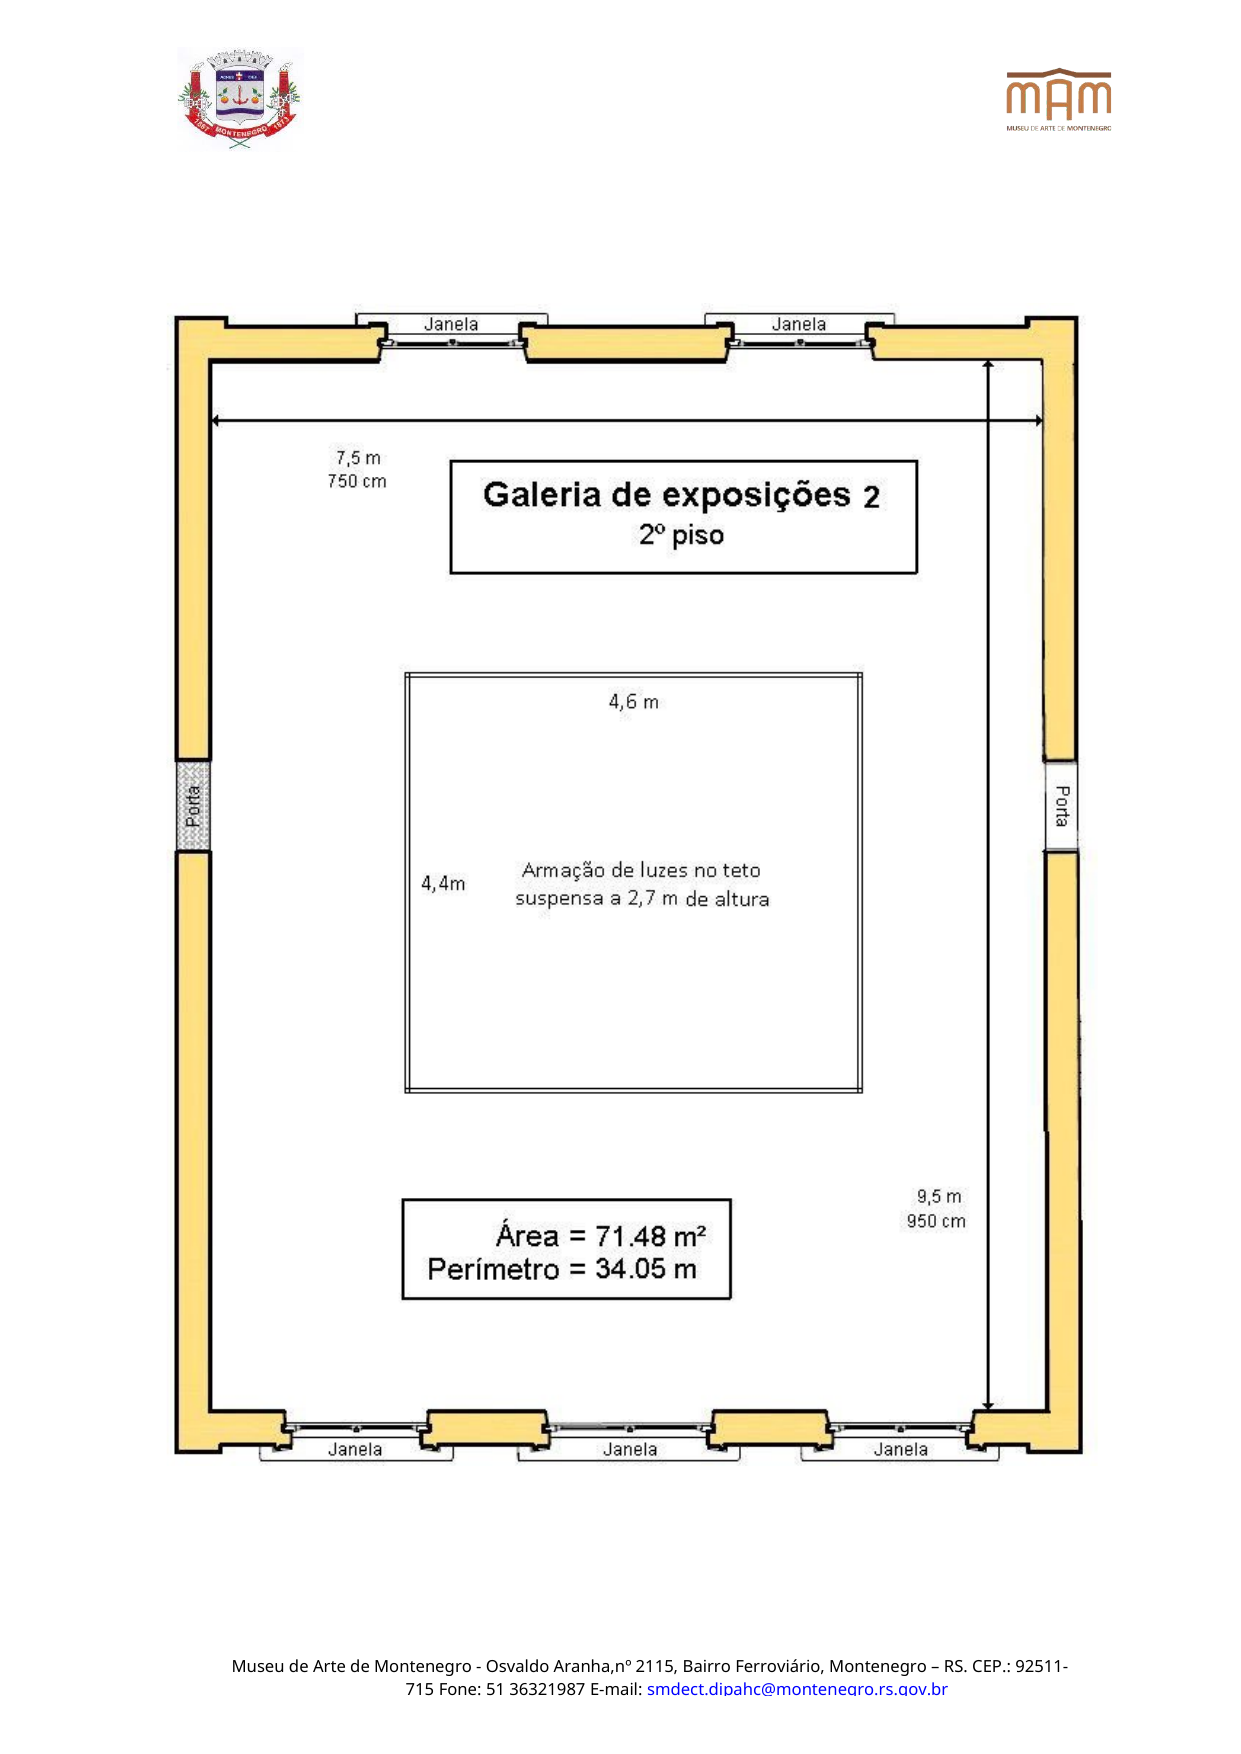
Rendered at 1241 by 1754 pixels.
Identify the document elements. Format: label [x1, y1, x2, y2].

picture [1006, 67, 1112, 131]
picture [177, 47, 305, 152]
picture [166, 303, 1099, 1466]
